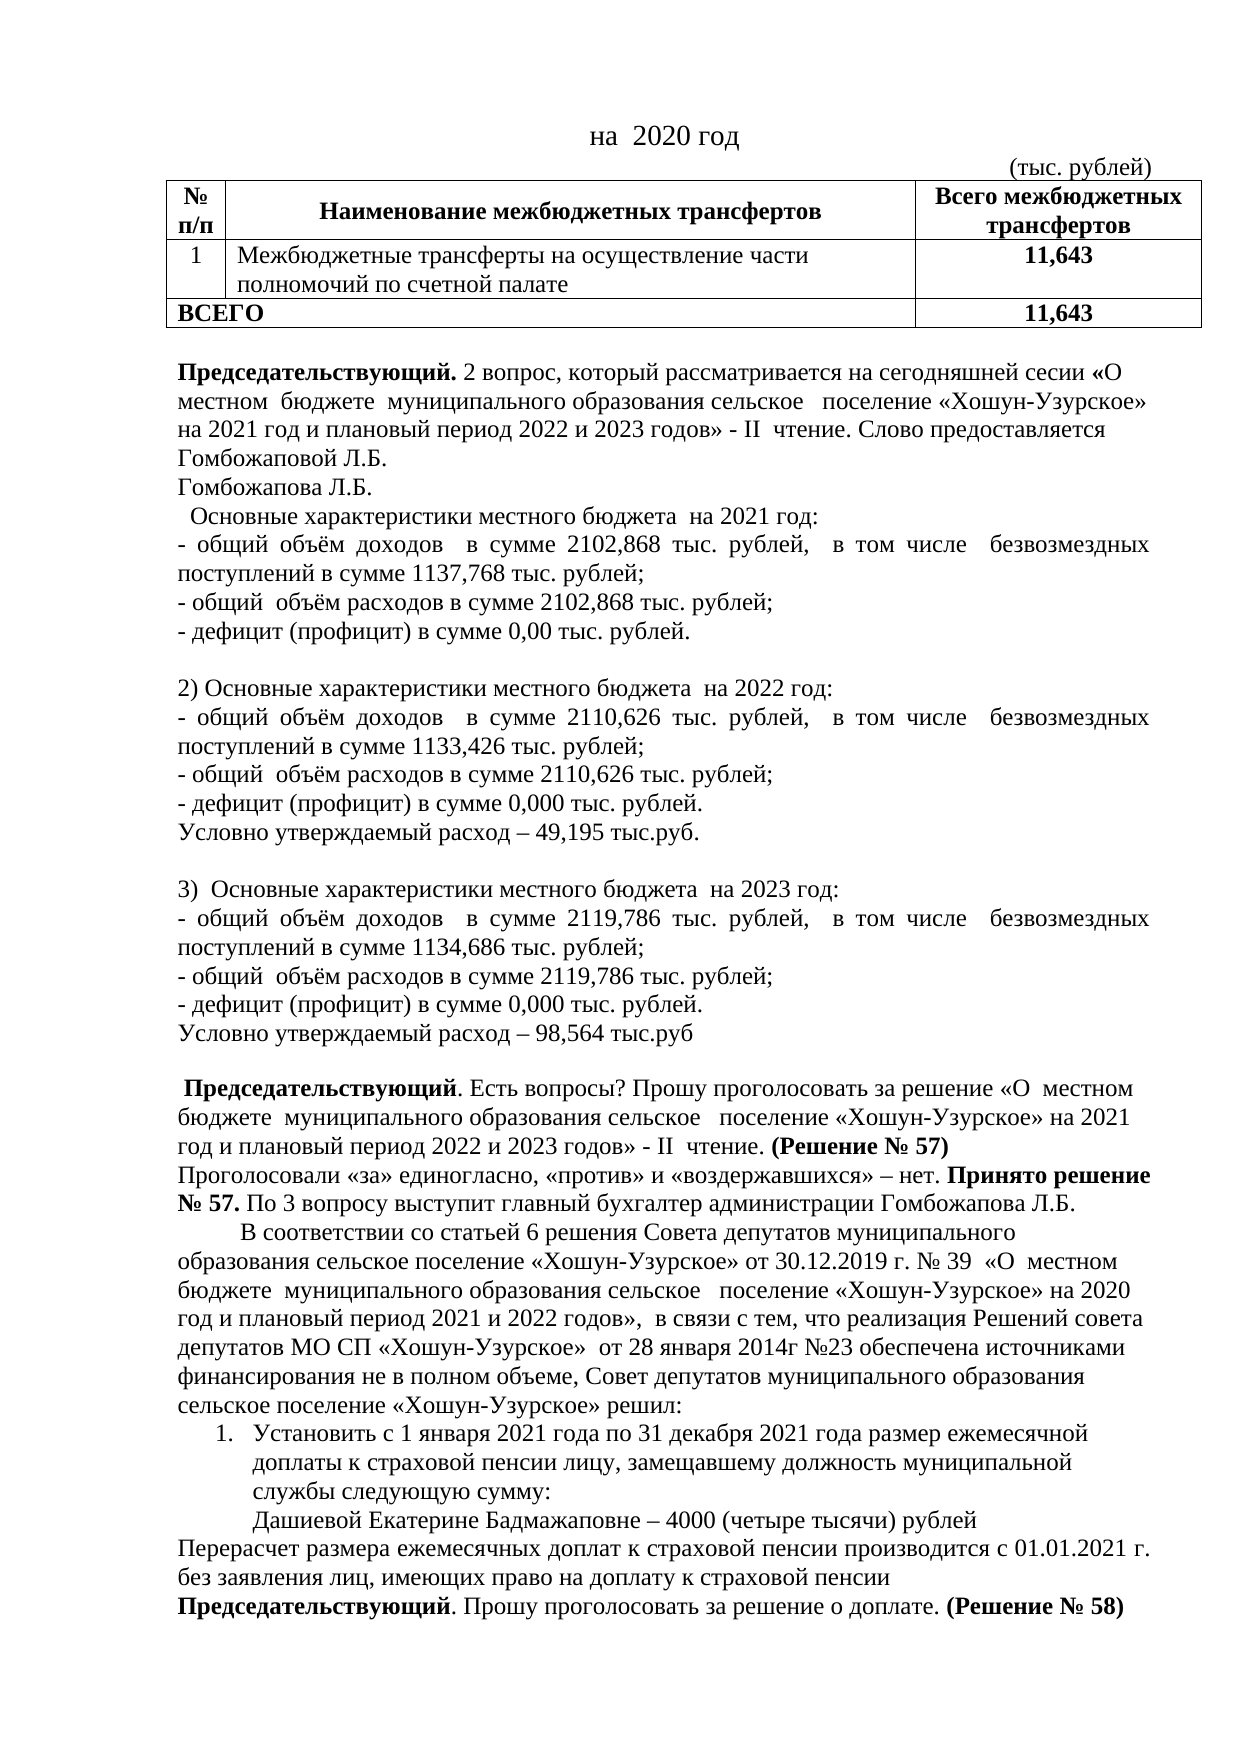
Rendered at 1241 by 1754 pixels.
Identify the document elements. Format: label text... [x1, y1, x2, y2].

text Условно утверждаемый расход – 98,564 тыс.руб [177, 1018, 1152, 1047]
text 3) Основные характеристики местного бюджета на 2023 год: [177, 874, 1152, 903]
title Перерасчет размера ежемесячных доплат к страховой пенсии производится с 01.01.2021 г. без заявления лиц, имеющих право на доплату к страховой пенсии [177, 1533, 1152, 1591]
table_cell 11,643 [916, 299, 1201, 327]
text Председательствующий. Есть вопросы? Прошу проголосовать за решение «О местном бюджете муниципального образования сельское поселение «Хошун-Узурское» на 2021 год и плановый период 2022 и 2023 годов» - II чтение. (Решение № 57) [177, 1073, 1152, 1160]
text - дефицит (профицит) в сумме 0,000 тыс. рублей. [177, 788, 1152, 817]
title Дашиевой Екатерине Бадмажаповне – 4000 (четыре тысячи) рублей [252, 1505, 1152, 1533]
table_cell 11,643 [916, 240, 1201, 297]
text - общий объём расходов в сумме 2102,868 тыс. рублей; [177, 587, 1152, 616]
text на 2020 год [177, 118, 1152, 152]
table_cell ВСЕГО [167, 299, 915, 327]
text - общий объём расходов в сумме 2119,786 тыс. рублей; [177, 961, 1152, 989]
text - общий объём доходов в сумме 2119,786 тыс. рублей, в том числе безвозмездных поступлений в сумме 1134,686 тыс. рублей; [177, 903, 1152, 961]
title Установить с 1 января 2021 года по 31 декабря 2021 года размер ежемесячной доплаты к страховой пенсии лицу, замещавшему должность муниципальной службы следующую сумму: [215, 1418, 1152, 1505]
text Гомбожапова Л.Б. [177, 472, 1152, 501]
text Председательствующий. 2 вопрос, который рассматривается на сегодняшней сесии «О местном бюджете муниципального образования сельское поселение «Хошун-Узурское» на 2021 год и плановый период 2022 и 2023 годов» - II чтение. Слово предоставляется Гомбожаповой Л.Б. [177, 357, 1152, 472]
text - дефицит (профицит) в сумме 0,00 тыс. рублей. [177, 616, 1152, 644]
table_cell 1 [167, 240, 225, 297]
text Председательствующий. Прошу проголосовать за решение о доплате. (Решение № 58) [177, 1591, 1152, 1620]
table_cell Межбюджетные трансферты на осуществление части полномочий по счетной палате [226, 240, 915, 297]
text Условно утверждаемый расход – 49,195 тыс.руб. [177, 817, 1152, 846]
title Проголосовали «за» единогласно, «против» и «воздержавшихся» – нет. Принято решение № 57. По 3 вопросу выступит главный бухгалтер администрации Гомбожапова Л.Б. [177, 1160, 1152, 1217]
text - дефицит (профицит) в сумме 0,000 тыс. рублей. [177, 989, 1152, 1018]
text (тыс. рублей) [177, 152, 1152, 180]
table_header Наименование межбюджетных трансфертов [226, 181, 915, 239]
text - общий объём расходов в сумме 2110,626 тыс. рублей; [177, 759, 1152, 788]
table_header Всего межбюджетных трансфертов [916, 181, 1201, 239]
text Основные характеристики местного бюджета на 2021 год: [177, 501, 1152, 529]
text - общий объём доходов в сумме 2102,868 тыс. рублей, в том числе безвозмездных поступлений в сумме 1137,768 тыс. рублей; [177, 529, 1152, 587]
text 2) Основные характеристики местного бюджета на 2022 год: [177, 673, 1152, 702]
table_header № п/п [167, 181, 225, 239]
text - общий объём доходов в сумме 2110,626 тыс. рублей, в том числе безвозмездных поступлений в сумме 1133,426 тыс. рублей; [177, 702, 1152, 759]
